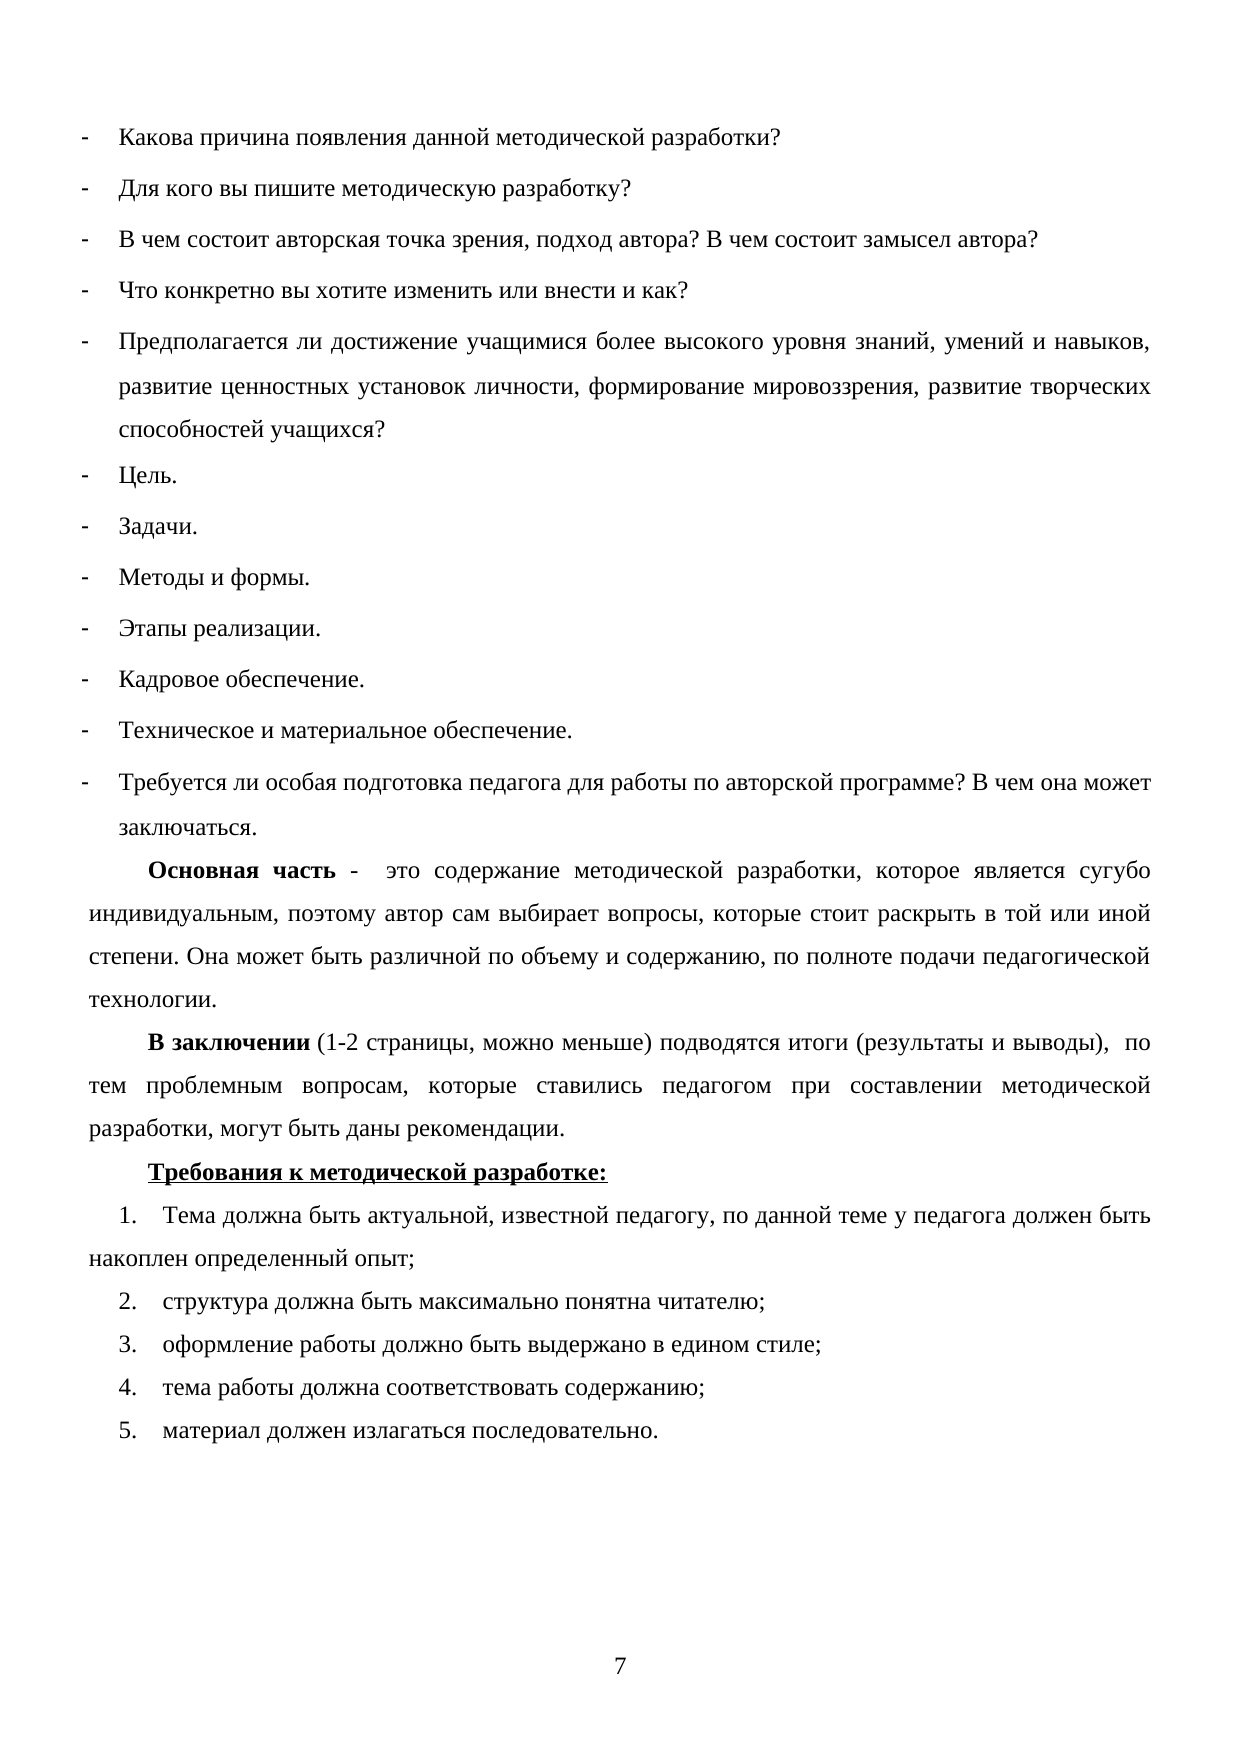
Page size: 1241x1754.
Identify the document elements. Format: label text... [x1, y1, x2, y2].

list Методы и формы. [81, 559, 1152, 593]
list Что конкретно вы хотите изменить или внести и как? [81, 271, 1152, 305]
list В чем состоит авторская точка зрения, подход автора? В чем состоит замысел автора? [81, 220, 1152, 254]
list Этапы реализации. [81, 610, 1152, 644]
list оформление работы должно быть выдержано в едином стиле; [89, 1329, 1152, 1358]
list Техническое и материальное обеспечение. [81, 712, 1152, 746]
list Для кого вы пишите методическую разработку? [81, 169, 1152, 203]
list Предполагается ли достижение учащимися более высокого уровня знаний, умений и навыков, развитие ценностных установок личности, формирование мировоззрения, развитие творческих способностей учащихся? [81, 322, 1152, 443]
list материал должен излагаться последовательно. [89, 1415, 1152, 1444]
list Цель. [81, 457, 1152, 491]
list тема работы должна соответствовать содержанию; [89, 1372, 1152, 1401]
list Тема должна быть актуальной, известной педагогу, по данной теме у педагога должен быть накоплен определенный опыт; [89, 1200, 1152, 1272]
text Основная часть - это содержание методической разработки, которое является сугубо индивидуальным, поэтому автор сам выбирает вопросы, которые стоит раскрыть в той или иной степени. Она может быть различной по объему и содержанию, по полноте подачи педагогической технологии. [89, 855, 1152, 1013]
list Какова причина появления данной методической разработки? [81, 118, 1152, 152]
text Требования к методической разработке: [89, 1157, 1152, 1185]
list Кадровое обеспечение. [81, 661, 1152, 695]
list Требуется ли особая подготовка педагога для работы по авторской программе? В чем она может заключаться. [81, 763, 1152, 840]
list структура должна быть максимально понятна читателю; [89, 1286, 1152, 1315]
list Задачи. [81, 508, 1152, 542]
text В заключении (1-2 страницы, можно меньше) подводятся итоги (результаты и выводы), по тем проблемным вопросам, которые ставились педагогом при составлении методической разработки, могут быть даны рекомендации. [89, 1027, 1152, 1142]
